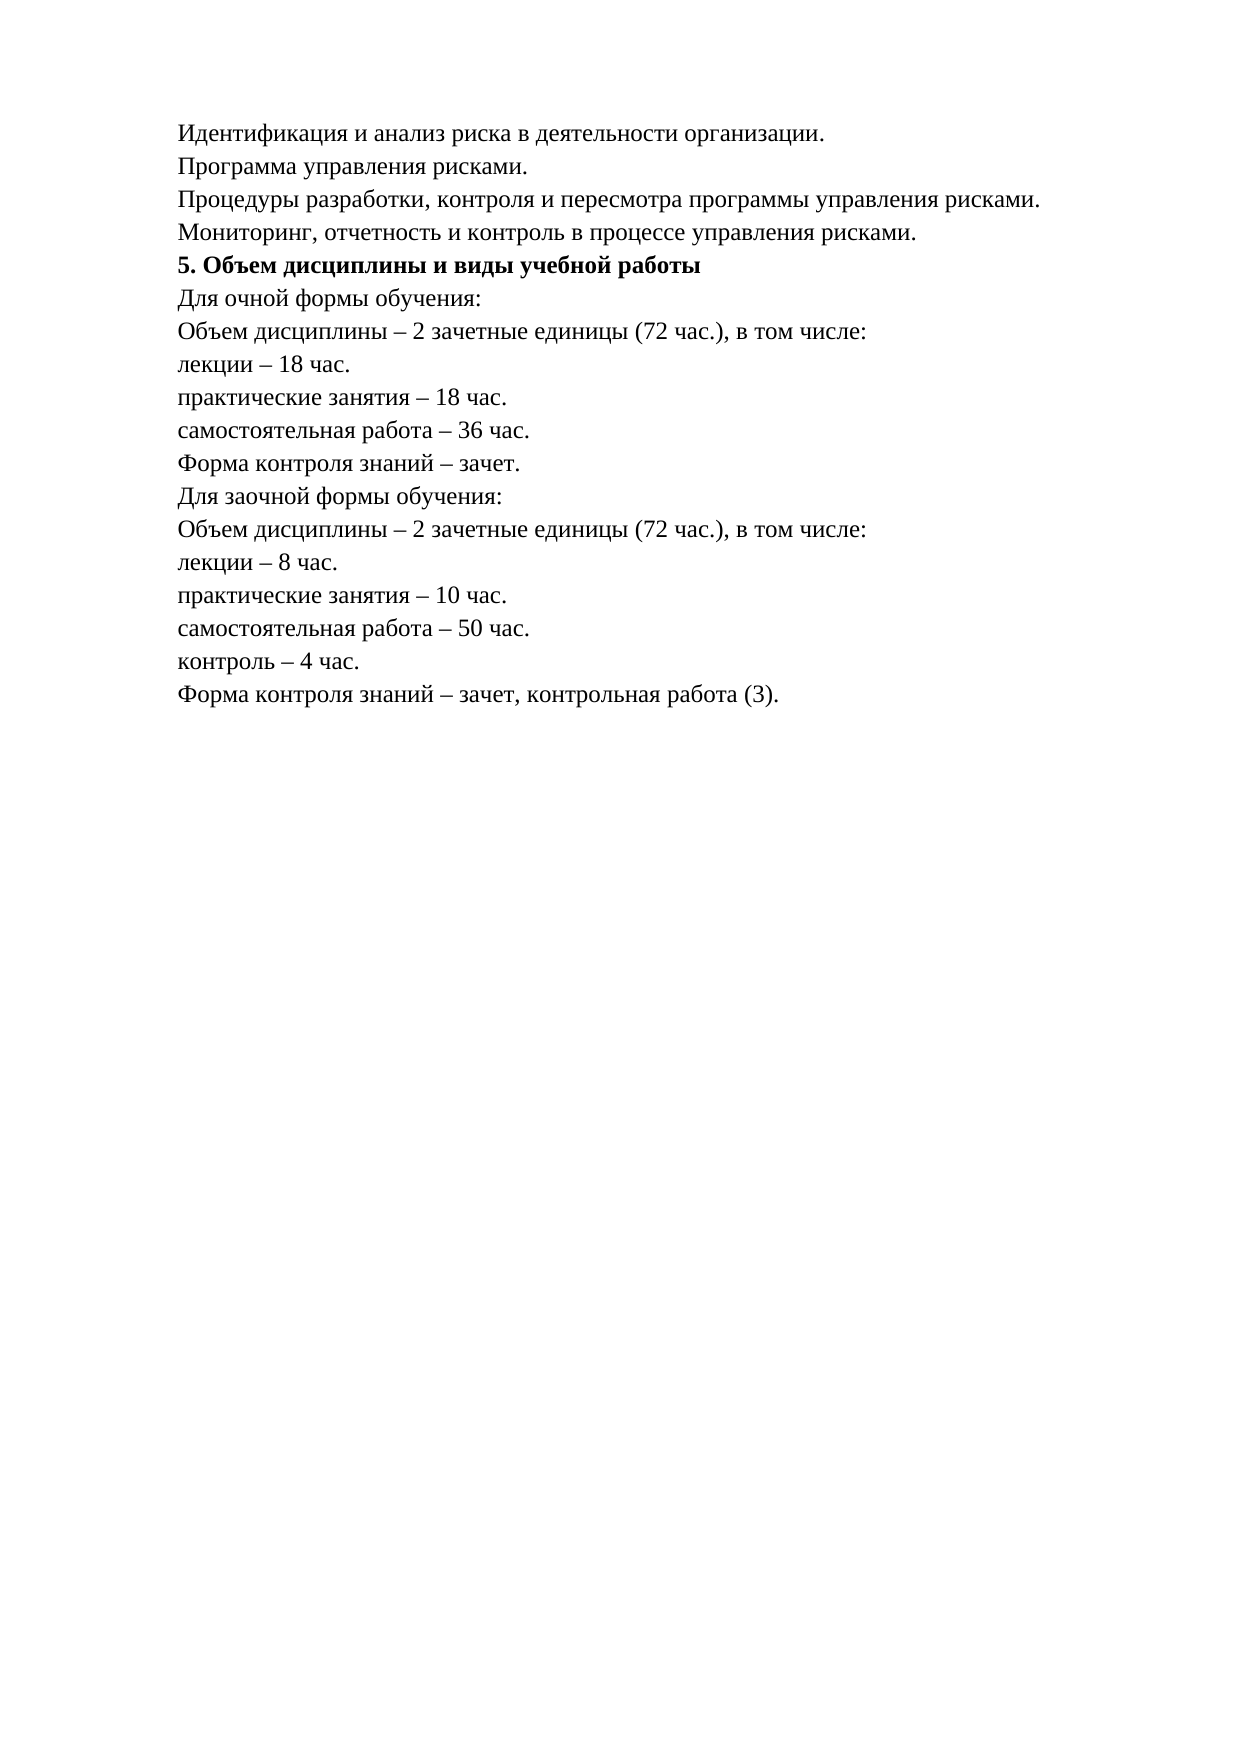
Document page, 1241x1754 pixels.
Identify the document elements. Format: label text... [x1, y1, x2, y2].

text Мониторинг, отчетность и контроль в процессе управления рисками. [177, 217, 1152, 246]
text практические занятия – 10 час. [177, 580, 1152, 609]
text лекции – 18 час. [177, 349, 1152, 378]
text Для заочной формы обучения: [177, 481, 1152, 510]
text Объем дисциплины – 2 зачетные единицы (72 час.), в том числе: [177, 316, 1152, 345]
text самостоятельная работа – 36 час. [177, 415, 1152, 444]
text самостоятельная работа – 50 час. [177, 613, 1152, 642]
text Форма контроля знаний – зачет, контрольная работа (3). [177, 679, 1152, 708]
text Для очной формы обучения: [177, 283, 1152, 312]
text лекции – 8 час. [177, 547, 1152, 576]
text Идентификация и анализ риска в деятельности организации. [177, 118, 1152, 147]
text 5. Объем дисциплины и виды учебной работы [177, 250, 1152, 279]
text Процедуры разработки, контроля и пересмотра программы управления рисками. [177, 184, 1152, 213]
text контроль – 4 час. [177, 646, 1152, 675]
text практические занятия – 18 час. [177, 382, 1152, 411]
text Объем дисциплины – 2 зачетные единицы (72 час.), в том числе: [177, 514, 1152, 543]
text Форма контроля знаний – зачет. [177, 448, 1152, 477]
text Программа управления рисками. [177, 151, 1152, 180]
